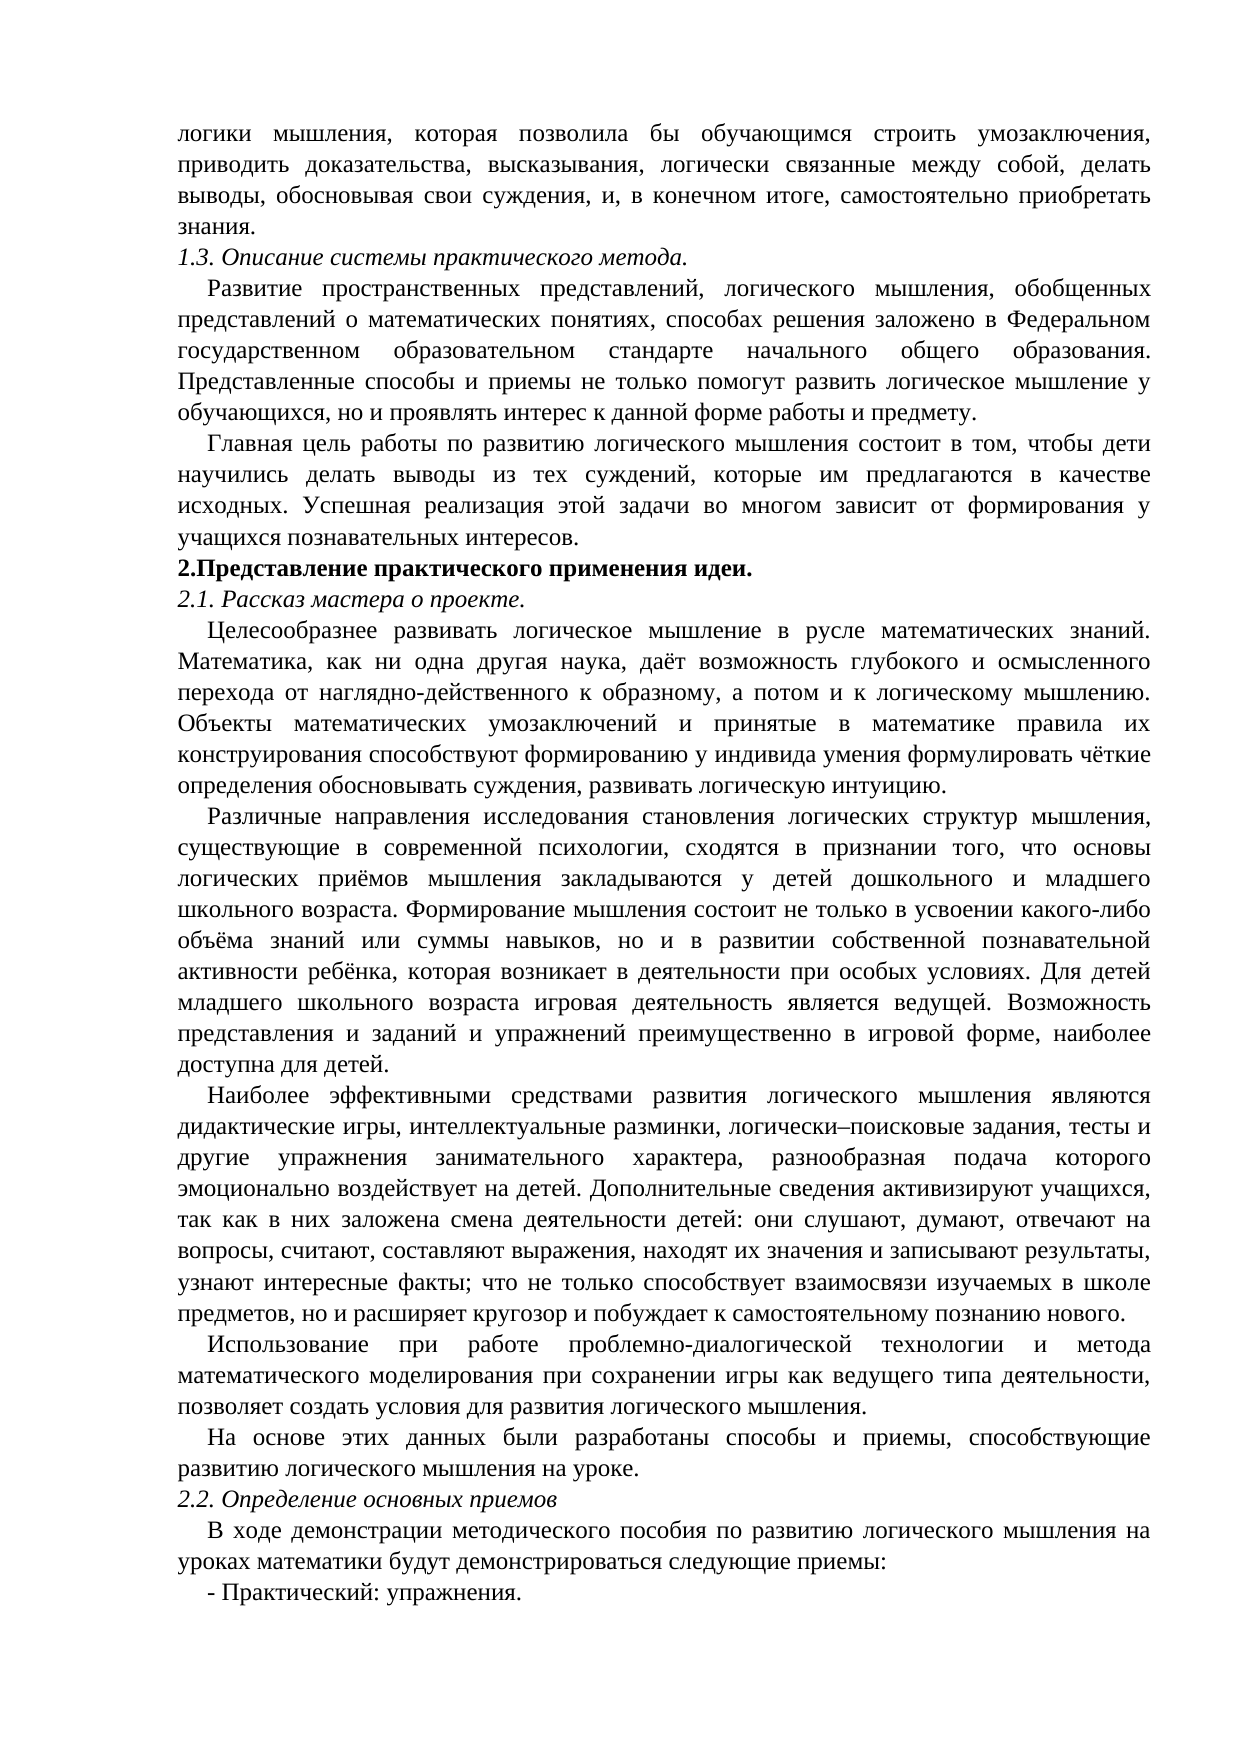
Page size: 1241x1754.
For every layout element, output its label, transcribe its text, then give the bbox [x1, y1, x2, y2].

text 1.3. Описание системы практического метода. [177, 242, 1152, 271]
text Различные направления исследования становления логических структур мышления, существующие в современной психологии, сходятся в признании того, что основы логических приёмов мышления закладываются у детей дошкольного и младшего школьного возраста. Формирование мышления состоит не только в усвоении какого-либо объёма знаний или суммы навыков, но и в развитии собственной познавательной активности ребёнка, которая возникает в деятельности при особых условиях. Для детей младшего школьного возраста игровая деятельность является ведущей. Возможность представления и заданий и упражнений преимущественно в игровой форме, наиболее доступна для детей. [177, 801, 1152, 1078]
text В ходе демонстрации методического пособия по развитию логического мышления на уроках математики будут демонстрироваться следующие приемы: [177, 1515, 1152, 1575]
text Наиболее эффективными средствами развития логического мышления являются дидактические игры, интеллектуальные разминки, логически–поисковые задания, тесты и другие упражнения занимательного характера, разнообразная подача которого эмоционально воздействует на детей. Дополнительные сведения активизируют учащихся, так как в них заложена смена деятельности детей: они слушают, думают, отвечают на вопросы, считают, составляют выражения, находят их значения и записывают результаты, узнают интересные факты; что не только способствует взаимосвязи изучаемых в школе предметов, но и расширяет кругозор и побуждает к самостоятельному познанию нового. [177, 1080, 1152, 1326]
text 2.1. Рассказ мастера о проекте. [177, 584, 1152, 612]
text 2.2. Определение основных приемов [177, 1484, 1152, 1513]
text Развитие пространственных представлений, логического мышления, обобщенных представлений о математических понятиях, способах решения заложено в Федеральном государственном образовательном стандарте начального общего образования. Представленные способы и приемы не только помогут развить логическое мышление у обучающихся, но и проявлять интерес к данной форме работы и предмету. [177, 273, 1152, 426]
text Главная цель работы по развитию логического мышления состоит в том, чтобы дети научились делать выводы из тех суждений, которые им предлагаются в качестве исходных. Успешная реализация этой задачи во многом зависит от формирования у учащихся познавательных интересов. [177, 428, 1152, 550]
text 2.Представление практического применения идеи. [177, 553, 1152, 581]
text Целесообразнее развивать логическое мышление в русле математических знаний. Математика, как ни одна другая наука, даёт возможность глубокого и осмысленного перехода от наглядно-действенного к образному, а потом и к логическому мышлению. Объекты математических умозаключений и принятые в математике правила их конструирования способствуют формированию у индивида умения формулировать чёткие определения обосновывать суждения, развивать логическую интуицию. [177, 615, 1152, 799]
text На основе этих данных были разработаны способы и приемы, способствующие развитию логического мышления на уроке. [177, 1422, 1152, 1482]
text - Практический: упражнения. [177, 1577, 1152, 1606]
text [177, 118, 1152, 240]
text Использование при работе проблемно-диалогической технологии и метода математического моделирования при сохранении игры как ведущего типа деятельности, позволяет создать условия для развития логического мышления. [177, 1329, 1152, 1419]
